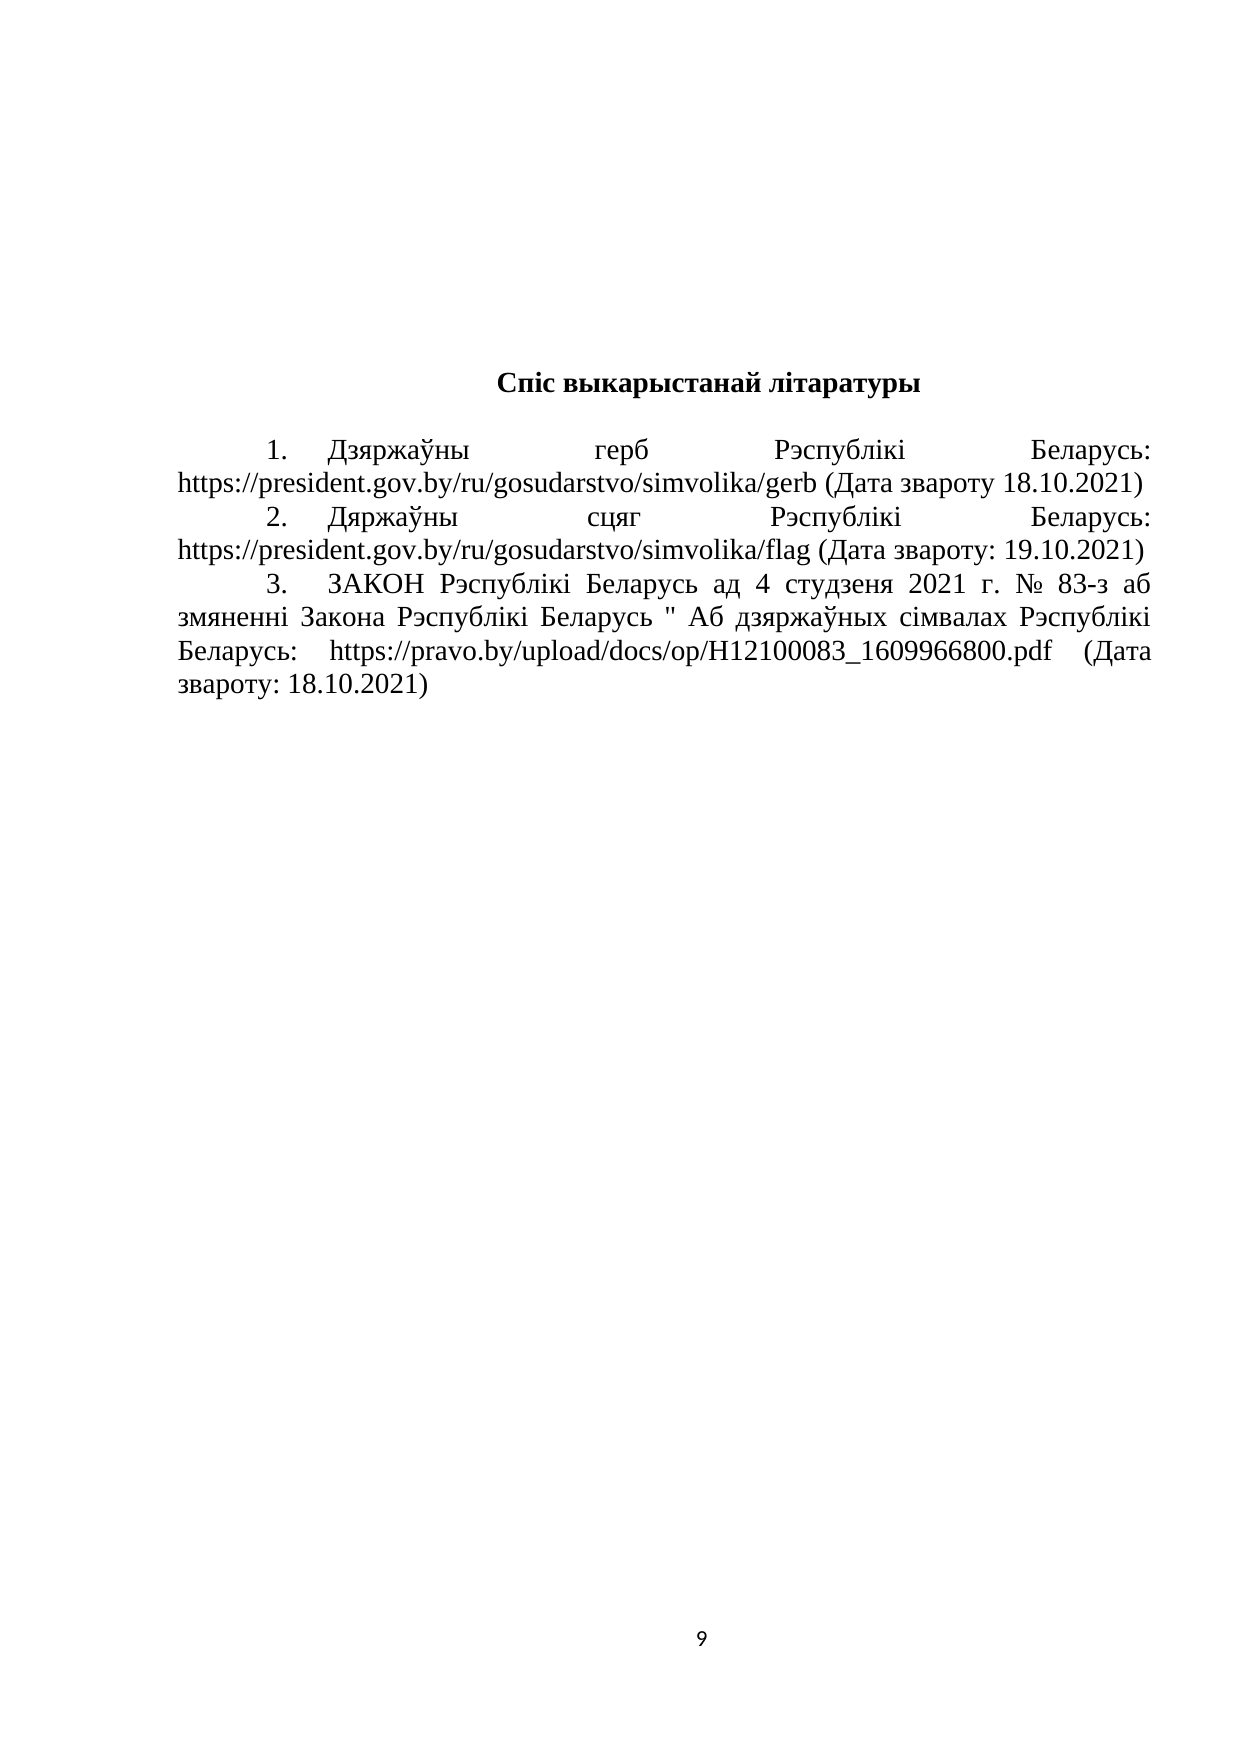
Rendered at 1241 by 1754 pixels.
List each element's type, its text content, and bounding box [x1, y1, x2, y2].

list Дзяржаўны герб Рэспублікі Беларусь: https://president.gov.by/ru/gosudarstvo/simvolika/gerb (Дата звароту 18.10.2021) [177, 432, 1152, 499]
text Спіс выкарыстанай літаратуры [177, 365, 1152, 398]
list Дяржаўны сцяг Рэспублікі Беларусь: https://president.gov.by/ru/gosudarstvo/simvolika/flag (Дата звароту: 19.10.2021) [177, 499, 1152, 566]
list ЗАКОН Рэспублікі Беларусь ад 4 студзеня 2021 г. № 83-з аб змяненні Закона Рэспублікі Беларусь " Аб дзяржаўных сімвалах Рэспублікі Беларусь: https://pravo.by/upload/docs/op/H12100083_1609966800.pdf (Дата звароту: 18.10.2021) [177, 566, 1152, 700]
